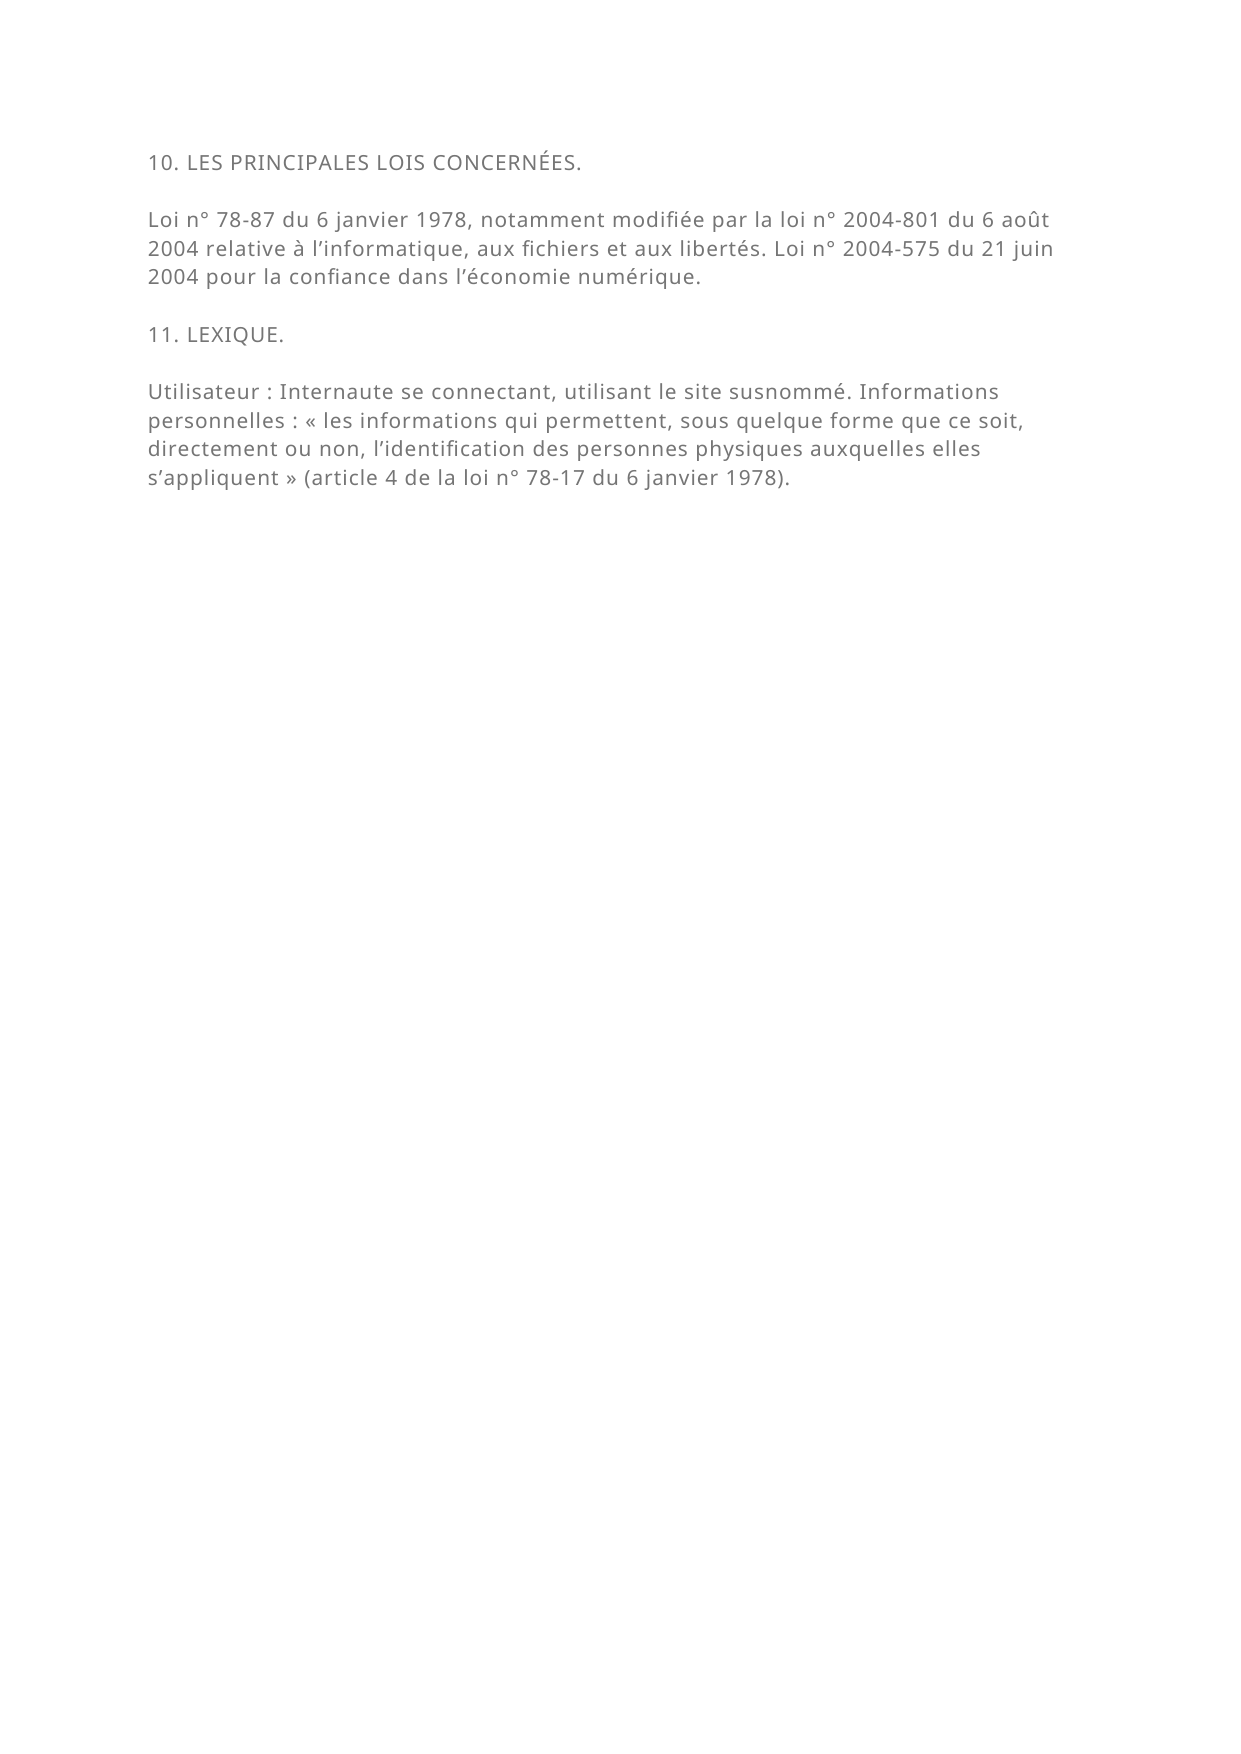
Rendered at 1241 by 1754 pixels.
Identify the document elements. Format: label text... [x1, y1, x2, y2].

text 10. LES PRINCIPALES LOIS CONCERNÉES. [148, 148, 1093, 176]
text Utilisateur : Internaute se connectant, utilisant le site susnommé. Informations personnelles : « les informations qui permettent, sous quelque forme que ce soit, directement ou non, l’identification des personnes physiques auxquelles elles s’appliquent » (article 4 de la loi n° 78-17 du 6 janvier 1978). [148, 377, 1093, 491]
text Loi n° 78-87 du 6 janvier 1978, notamment modifiée par la loi n° 2004-801 du 6 août 2004 relative à l’informatique, aux fichiers et aux libertés. Loi n° 2004-575 du 21 juin 2004 pour la confiance dans l’économie numérique. [148, 205, 1093, 291]
text 11. LEXIQUE. [148, 320, 1093, 348]
